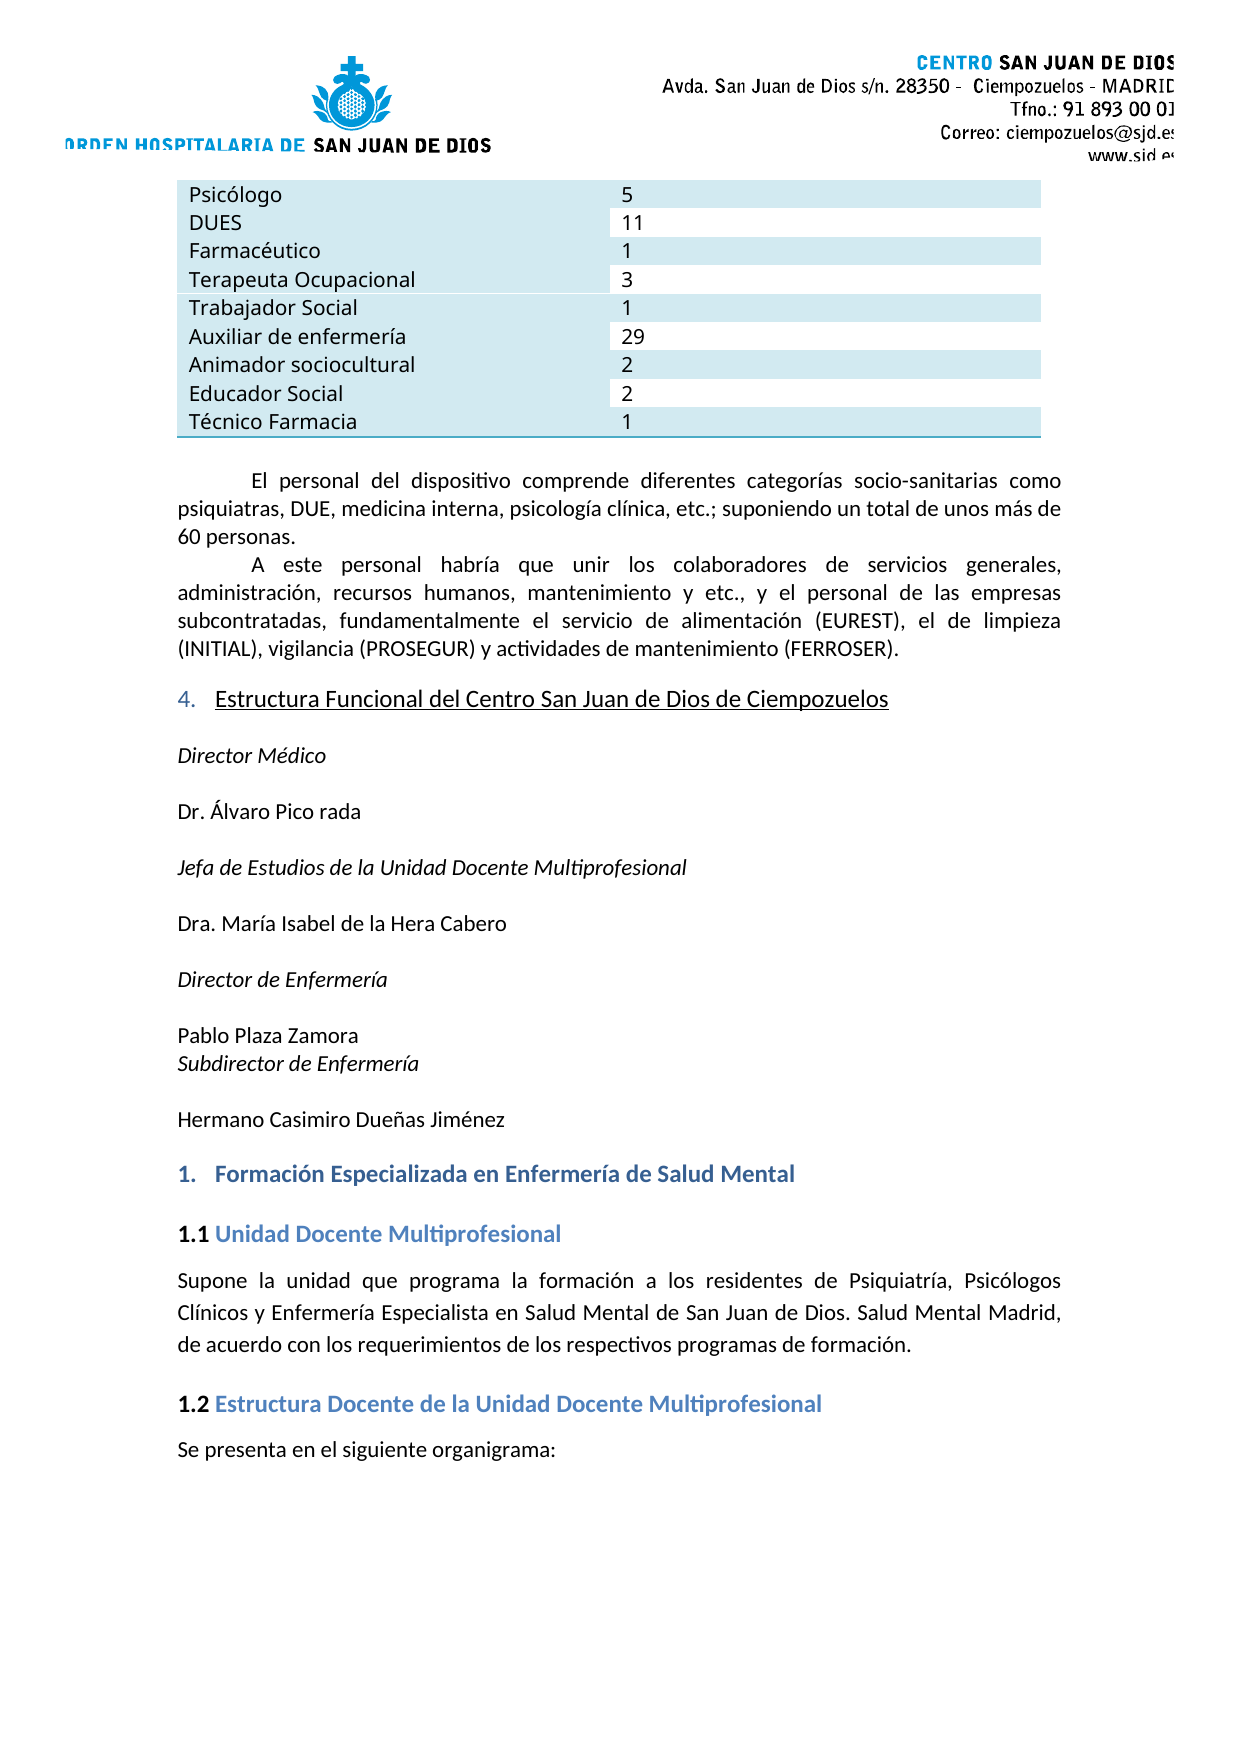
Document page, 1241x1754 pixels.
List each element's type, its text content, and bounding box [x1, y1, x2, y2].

table_cell 3 [610, 265, 1041, 293]
text Subdirector de Enfermería [177, 1049, 1063, 1078]
table_cell Terapeuta Ocupacional [177, 265, 610, 293]
text Se presenta en el siguiente organigrama: [177, 1435, 1063, 1463]
text Jefa de Estudios de la Unidad Docente Multiprofesional [177, 853, 1063, 881]
table_cell Auxiliar de enfermería [177, 322, 610, 350]
table_cell Animador sociocultural [177, 350, 610, 379]
table_cell Técnico Farmacia [177, 407, 610, 436]
table_cell 2 [610, 379, 1041, 407]
table_cell 1 [610, 294, 1041, 322]
text Dra. María Isabel de la Hera Cabero [177, 909, 1063, 937]
subtitle Unidad Docente Multiprofesional [177, 1219, 1063, 1249]
table_cell 5 [610, 180, 1041, 208]
text Pablo Plaza Zamora [177, 1022, 1063, 1049]
table_cell Educador Social [177, 379, 610, 407]
text Director de Enfermería [177, 966, 1063, 993]
text Dr. Álvaro Pico rada [177, 797, 1063, 825]
subtitle Formación Especializada en Enfermería de Salud Mental [177, 1159, 1063, 1189]
text El personal del dispositivo comprende diferentes categorías socio-sanitarias como psiquiatras, DUE, medicina interna, psicología clínica, etc.; suponiendo un total de unos más de 60 personas. [177, 466, 1063, 550]
list Estructura Funcional del Centro San Juan de Dios de Ciempozuelos [177, 683, 1063, 713]
text Hermano Casimiro Dueñas Jiménez [177, 1106, 1063, 1134]
table_cell 1 [610, 407, 1041, 436]
table_cell Psicólogo [177, 180, 610, 208]
table_cell 1 [610, 237, 1041, 265]
text Supone la unidad que programa la formación a los residentes de Psiquiatría, Psicólogos Clínicos y Enfermería Especialista en Salud Mental de San Juan de Dios. Salud Mental Madrid, de acuerdo con los requerimientos de los respectivos programas de formación. [177, 1266, 1063, 1358]
table_cell DUES [177, 208, 610, 237]
text Director Médico [177, 741, 1063, 769]
table_cell 2 [610, 350, 1041, 379]
subtitle Estructura Docente de la Unidad Docente Multiprofesional [177, 1388, 1063, 1418]
text A este personal habría que unir los colaboradores de servicios generales, administración, recursos humanos, mantenimiento y etc., y el personal de las empresas subcontratadas, fundamentalmente el servicio de alimentación (EUREST), el de limpieza (INITIAL), vigilancia (PROSEGUR) y actividades de mantenimiento (FERROSER). [177, 550, 1063, 662]
table_cell Farmacéutico [177, 237, 610, 265]
table_cell Trabajador Social [177, 294, 610, 322]
table_cell 11 [610, 208, 1041, 237]
table_cell 29 [610, 322, 1041, 350]
